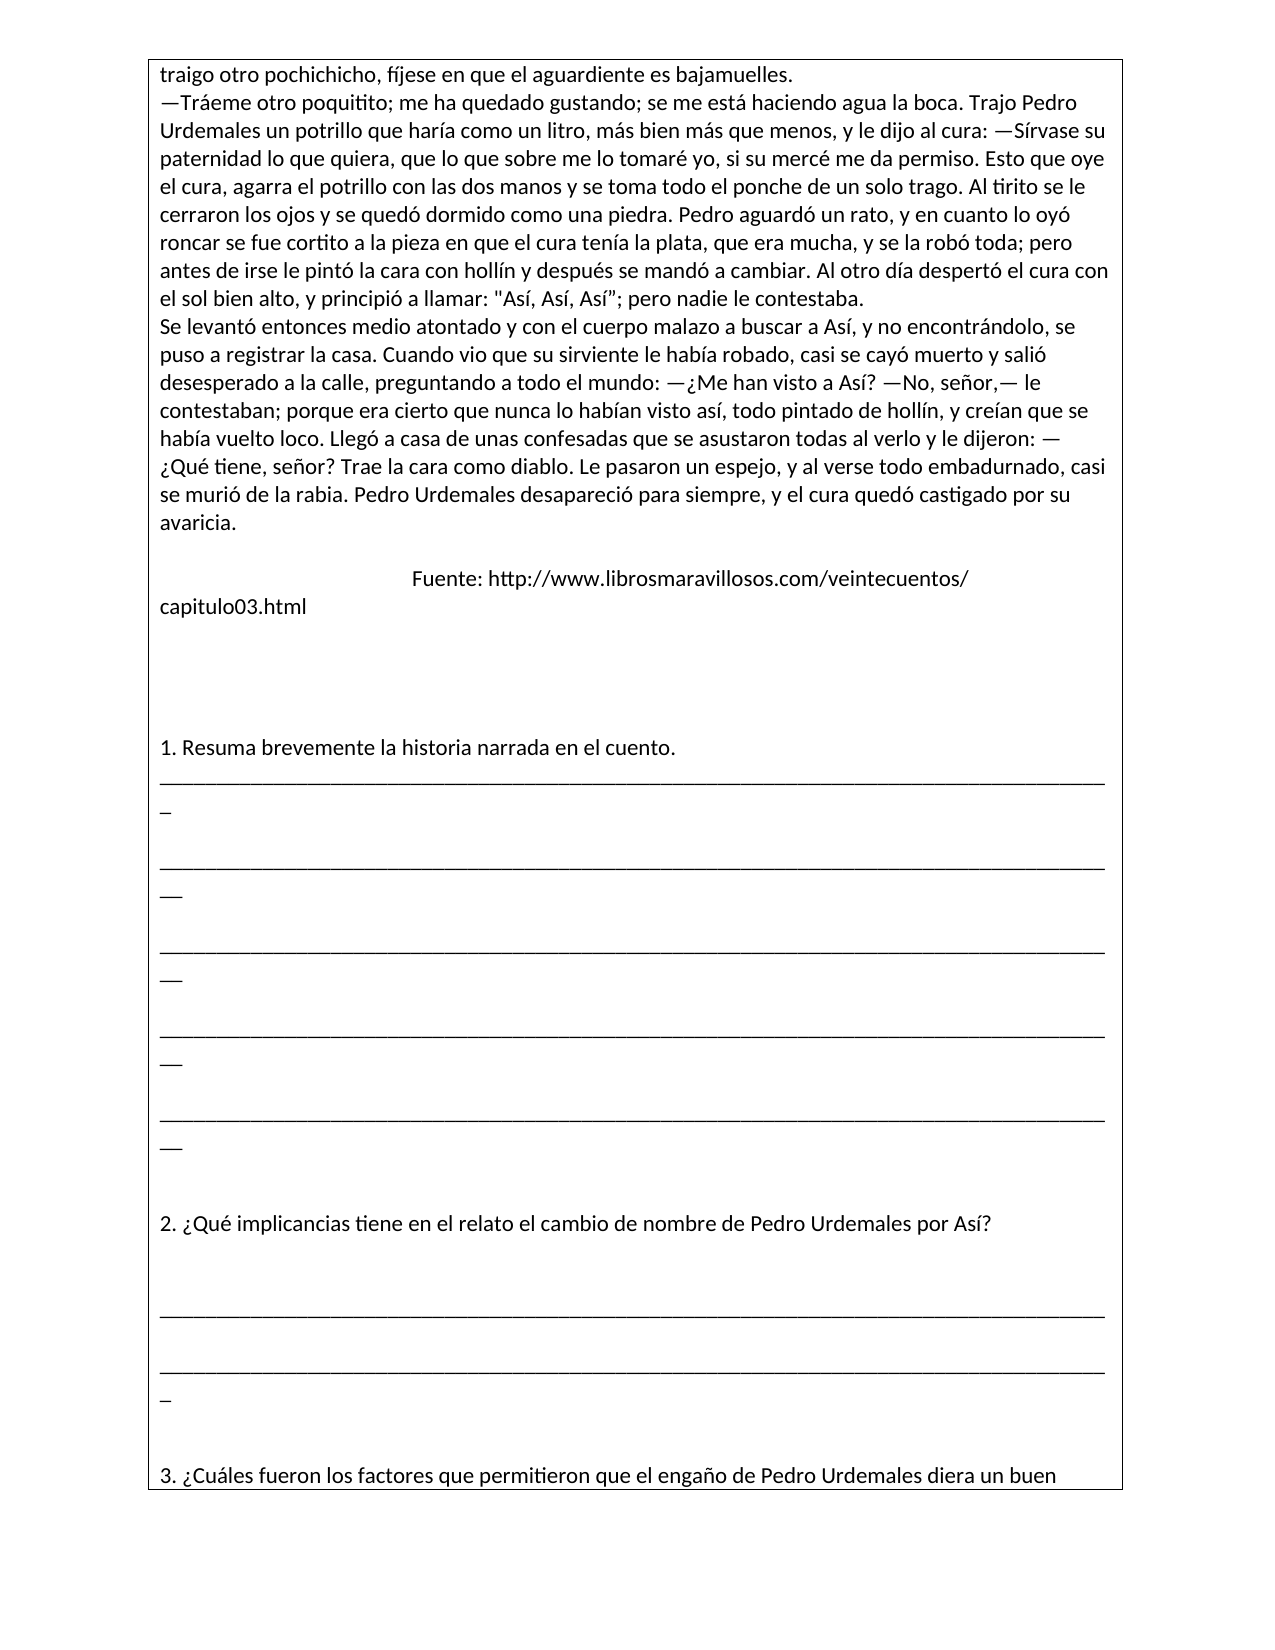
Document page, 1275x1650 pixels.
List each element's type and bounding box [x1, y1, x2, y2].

table_header [149, 60, 1122, 1489]
